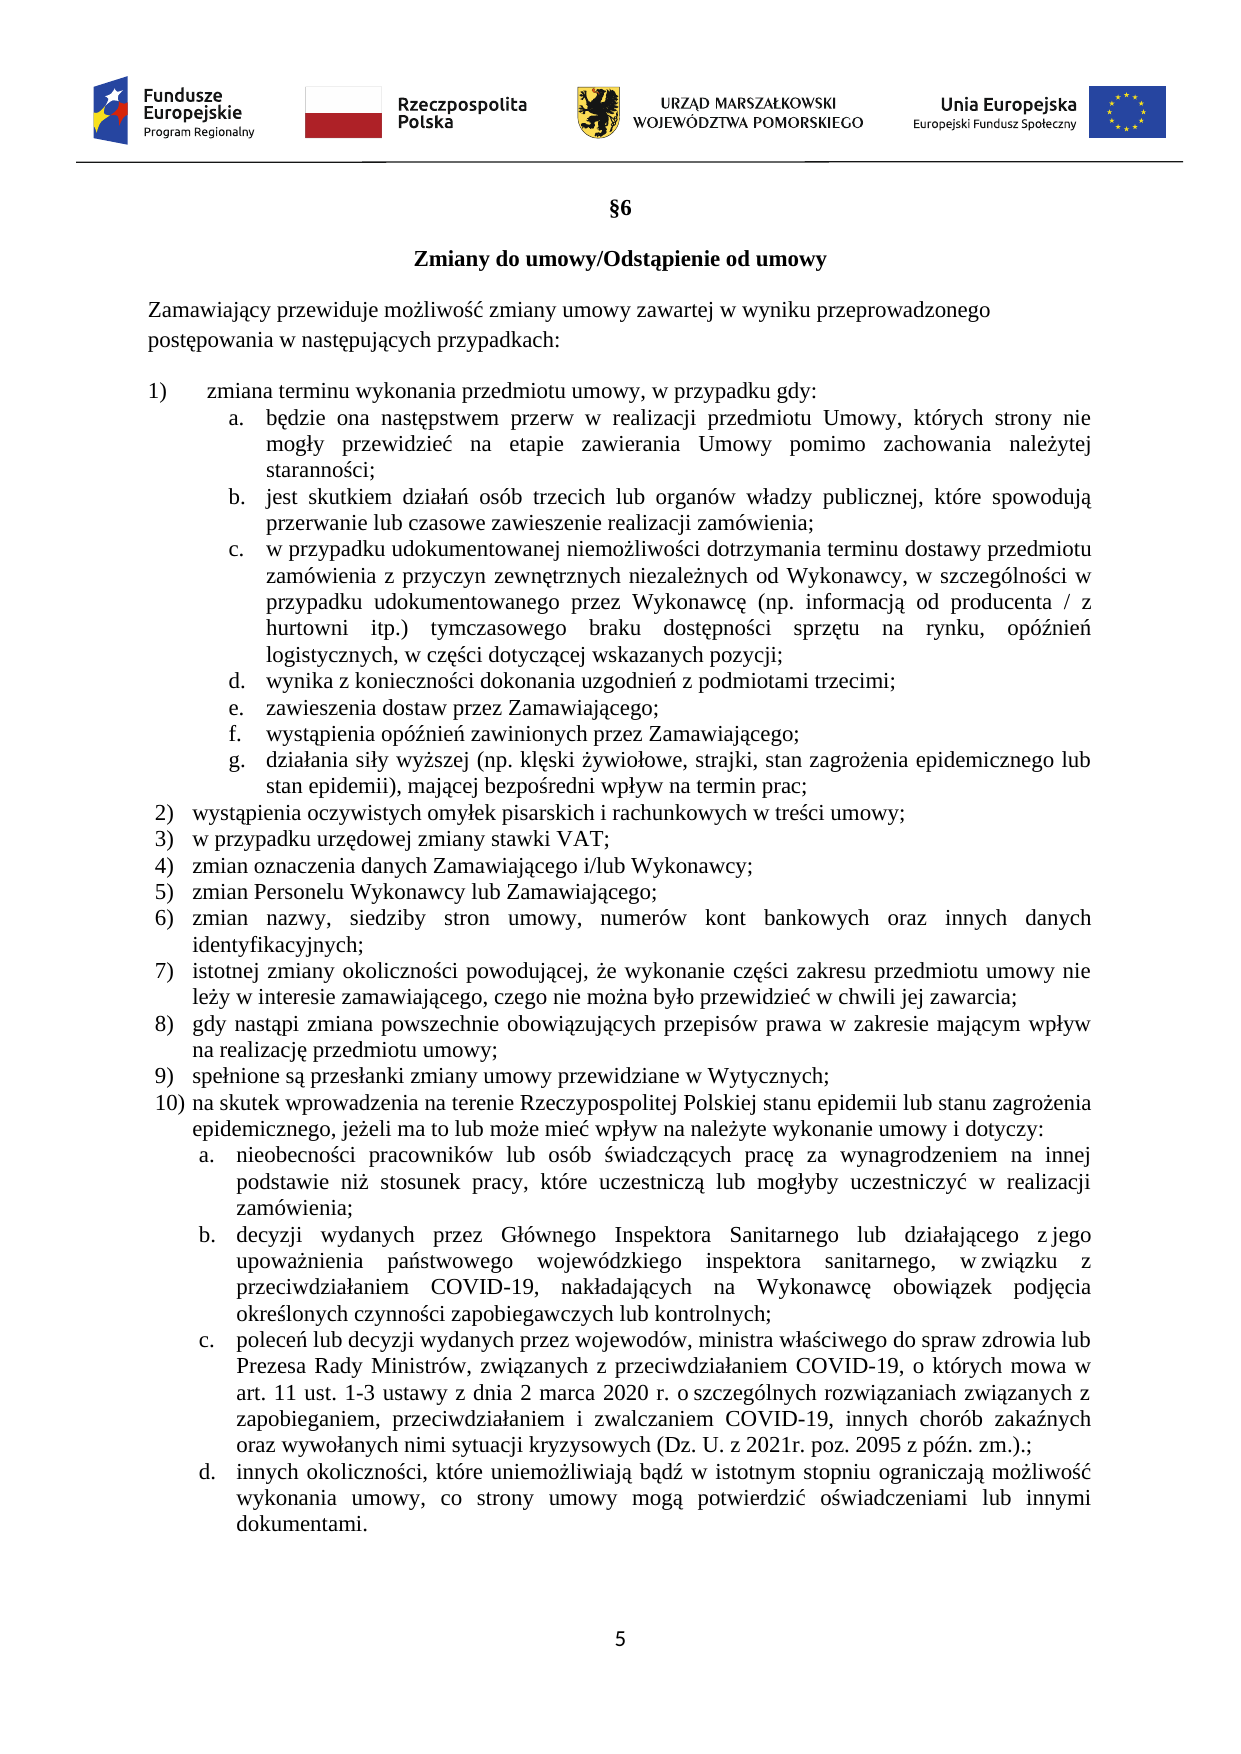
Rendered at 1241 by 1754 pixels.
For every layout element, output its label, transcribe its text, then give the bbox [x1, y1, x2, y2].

list zmiana terminu wykonania przedmiotu umowy, w przypadku gdy: [148, 377, 1093, 404]
list wystąpienia oczywistych omyłek pisarskich i rachunkowych w treści umowy; [154, 799, 1093, 825]
list zmian nazwy, siedziby stron umowy, numerów kont bankowych oraz innych danych identyfikacyjnych; [154, 904, 1093, 957]
text Zamawiający przewiduje możliwość zmiany umowy zawartej w wyniku przeprowadzonego postępowania w następujących przypadkach: [148, 296, 1093, 353]
list wystąpienia opóźnień zawinionych przez Zamawiającego; [228, 720, 1093, 746]
list zawieszenia dostaw przez Zamawiającego; [228, 693, 1093, 720]
text §6 [148, 194, 1093, 220]
list decyzji wydanych przez Głównego Inspektora Sanitarnego lub działającego z jego upoważnienia państwowego wojewódzkiego inspektora sanitarnego, w związku z przeciwdziałaniem COVID-19, nakładających na Wykonawcę obowiązek podjęcia określonych czynności zapobiegawczych lub kontrolnych; [199, 1221, 1093, 1326]
list w przypadku urzędowej zmiany stawki VAT; [154, 825, 1093, 852]
list zmian oznaczenia danych Zamawiającego i/lub Wykonawcy; [154, 852, 1093, 878]
list innych okoliczności, które uniemożliwiają bądź w istotnym stopniu ograniczają możliwość wykonania umowy, co strony umowy mogą potwierdzić oświadczeniami lub innymi dokumentami. [199, 1458, 1093, 1537]
list w przypadku udokumentowanej niemożliwości dotrzymania terminu dostawy przedmiotu zamówienia z przyczyn zewnętrznych niezależnych od Wykonawcy, w szczególności w przypadku udokumentowanego przez Wykonawcę (np. informacją od producenta / z hurtowni itp.) tymczasowego braku dostępności sprzętu na rynku, opóźnień logistycznych, w części dotyczącej wskazanych pozycji; [228, 535, 1093, 667]
list będzie ona następstwem przerw w realizacji przedmiotu Umowy, których strony nie mogły przewidzieć na etapie zawierania Umowy pomimo zachowania należytej staranności; [228, 404, 1093, 483]
list poleceń lub decyzji wydanych przez wojewodów, ministra właściwego do spraw zdrowia lub Prezesa Rady Ministrów, związanych z przeciwdziałaniem COVID-19, o których mowa w art. 11 ust. 1-3 ustawy z dnia 2 marca 2020 r. o szczególnych rozwiązaniach związanych z zapobieganiem, przeciwdziałaniem i zwalczaniem COVID-19, innych chorób zakaźnych oraz wywołanych nimi sytuacji kryzysowych (Dz. U. z 2021r. poz. 2095 z późn. zm.).; [199, 1326, 1093, 1458]
list spełnione są przesłanki zmiany umowy przewidziane w Wytycznych; [154, 1062, 1093, 1089]
text Zmiany do umowy/Odstąpienie od umowy [148, 245, 1093, 271]
list gdy nastąpi zmiana powszechnie obowiązujących przepisów prawa w zakresie mającym wpływ na realizację przedmiotu umowy; [154, 1010, 1093, 1062]
list wynika z konieczności dokonania uzgodnień z podmiotami trzecimi; [228, 667, 1093, 693]
list istotnej zmiany okoliczności powodującej, że wykonanie części zakresu przedmiotu umowy nie leży w interesie zamawiającego, czego nie można było przewidzieć w chwili jej zawarcia; [154, 957, 1093, 1010]
list jest skutkiem działań osób trzecich lub organów władzy publicznej, które spowodują przerwanie lub czasowe zawieszenie realizacji zamówienia; [228, 483, 1093, 535]
list działania siły wyższej (np. klęski żywiołowe, strajki, stan zagrożenia epidemicznego lub stan epidemii), mającej bezpośredni wpływ na termin prac; [228, 746, 1093, 799]
list zmian Personelu Wykonawcy lub Zamawiającego; [154, 878, 1093, 904]
list na skutek wprowadzenia na terenie Rzeczypospolitej Polskiej stanu epidemii lub stanu zagrożenia epidemicznego, jeżeli ma to lub może mieć wpływ na należyte wykonanie umowy i dotyczy: [154, 1089, 1093, 1142]
list nieobecności pracowników lub osób świadczących pracę za wynagrodzeniem na innej podstawie niż stosunek pracy, które uczestniczą lub mogłyby uczestniczyć w realizacji zamówienia; [199, 1142, 1093, 1221]
